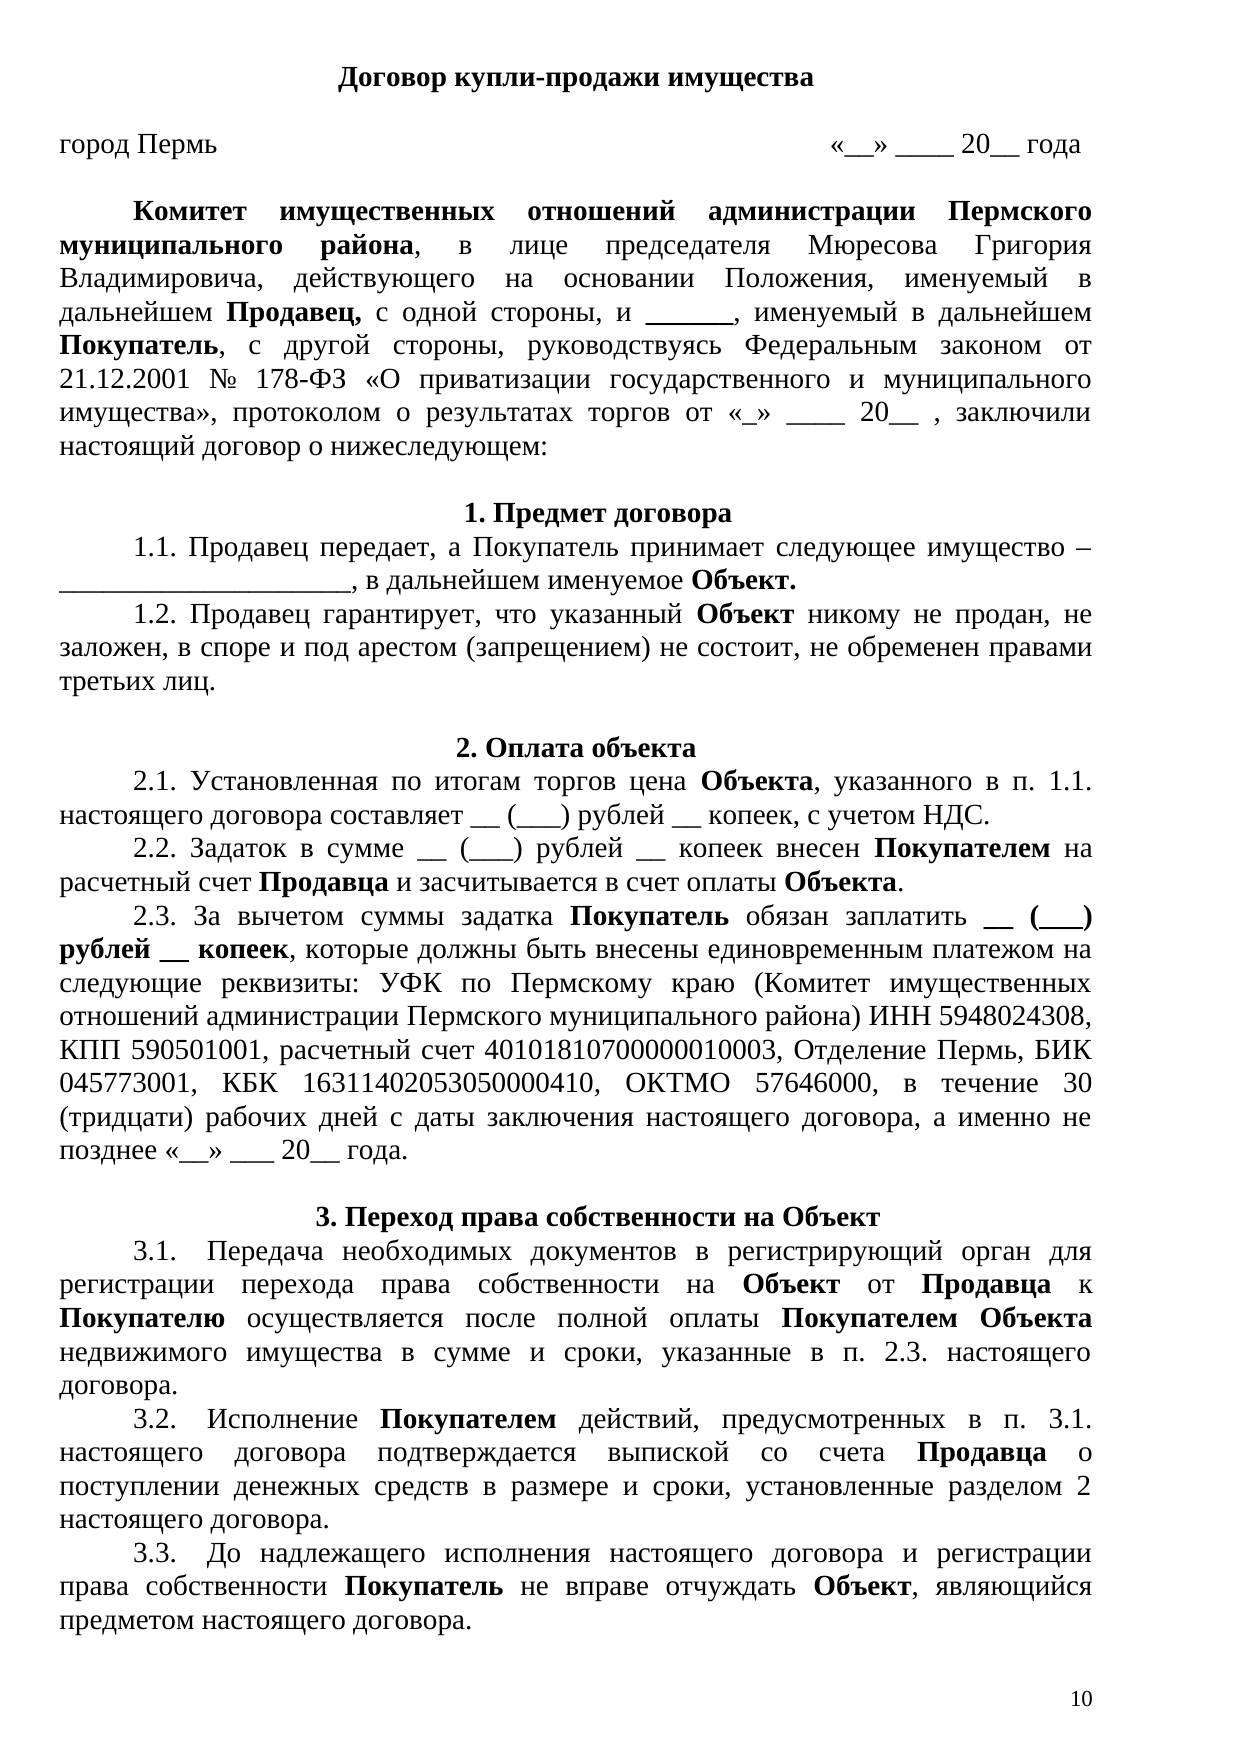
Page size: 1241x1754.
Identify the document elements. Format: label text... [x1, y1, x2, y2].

list Передача необходимых документов в регистрирующий орган для регистрации перехода права собственности на Объект от Продавца к Покупателю осуществляется после полной оплаты Покупателем Объекта недвижимого имущества в сумме и сроки, указанные в п. 2.3. настоящего договора. [59, 1233, 1092, 1401]
title Договор купли-продажи имущества [59, 59, 1092, 93]
text 1.2. Продавец гарантирует, что указанный Объект никому не продан, не заложен, в споре и под арестом (запрещением) не состоит, не обременен правами третьих лиц. [59, 596, 1092, 696]
list До надлежащего исполнения настоящего договора и регистрации права собственности Покупатель не вправе отчуждать Объект, являющийся предметом настоящего договора. [59, 1535, 1092, 1636]
text 2.3. За вычетом суммы задатка Покупатель обязан заплатить __ (___) рублей __ копеек, которые должны быть внесены единовременным платежом на следующие реквизиты: УФК по Пермскому краю (Комитет имущественных отношений администрации Пермского муниципального района) ИНН 5948024308, КПП 590501001, расчетный счет 40101810700000010003, Отделение Пермь, БИК 045773001, КБК 16311402053050000410, ОКТМО 57646000, в течение 30 (тридцати) рабочих дней с даты заключения настоящего договора, а именно не позднее «__» ___ 20__ года. [59, 898, 1092, 1166]
text 2.2. Задаток в сумме __ (___) рублей __ копеек внесен Покупателем на расчетный счет Продавца и засчитывается в счет оплаты Объекта. [59, 831, 1092, 898]
text 1. Предмет договора [59, 495, 1092, 529]
text 3. Переход права собственности на Объект [59, 1199, 1092, 1233]
text Комитет имущественных отношений администрации Пермского муниципального района, в лице председателя Мюресова Григория Владимировича, действующего на основании Положения, именуемый в дальнейшем Продавец, с одной стороны, и ______, именуемый в дальнейшем Покупатель, с другой стороны, руководствуясь Федеральным законом от 21.12.2001 № 178-ФЗ «О приватизации государственного и муниципального имущества», протоколом о результатах торгов от «_» ____ 20__ , заключили настоящий договор о нижеследующем: [59, 193, 1092, 462]
text 2. Оплата объекта [59, 730, 1092, 763]
list Исполнение Покупателем действий, предусмотренных в п. 3.1. настоящего договора подтверждается выпиской со счета Продавца о поступлении денежных средств в размере и сроки, установленные разделом 2 настоящего договора. [59, 1401, 1092, 1535]
text 1.1. Продавец передает, а Покупатель принимает следующее имущество – ____________________, в дальнейшем именуемое Объект. [59, 529, 1092, 596]
text 2.1. Установленная по итогам торгов цена Объекта, указанного в п. 1.1. настоящего договора составляет __ (___) рублей __ копеек, с учетом НДС. [59, 763, 1092, 831]
text город Пермь «__» ____ 20__ года [59, 126, 1092, 160]
